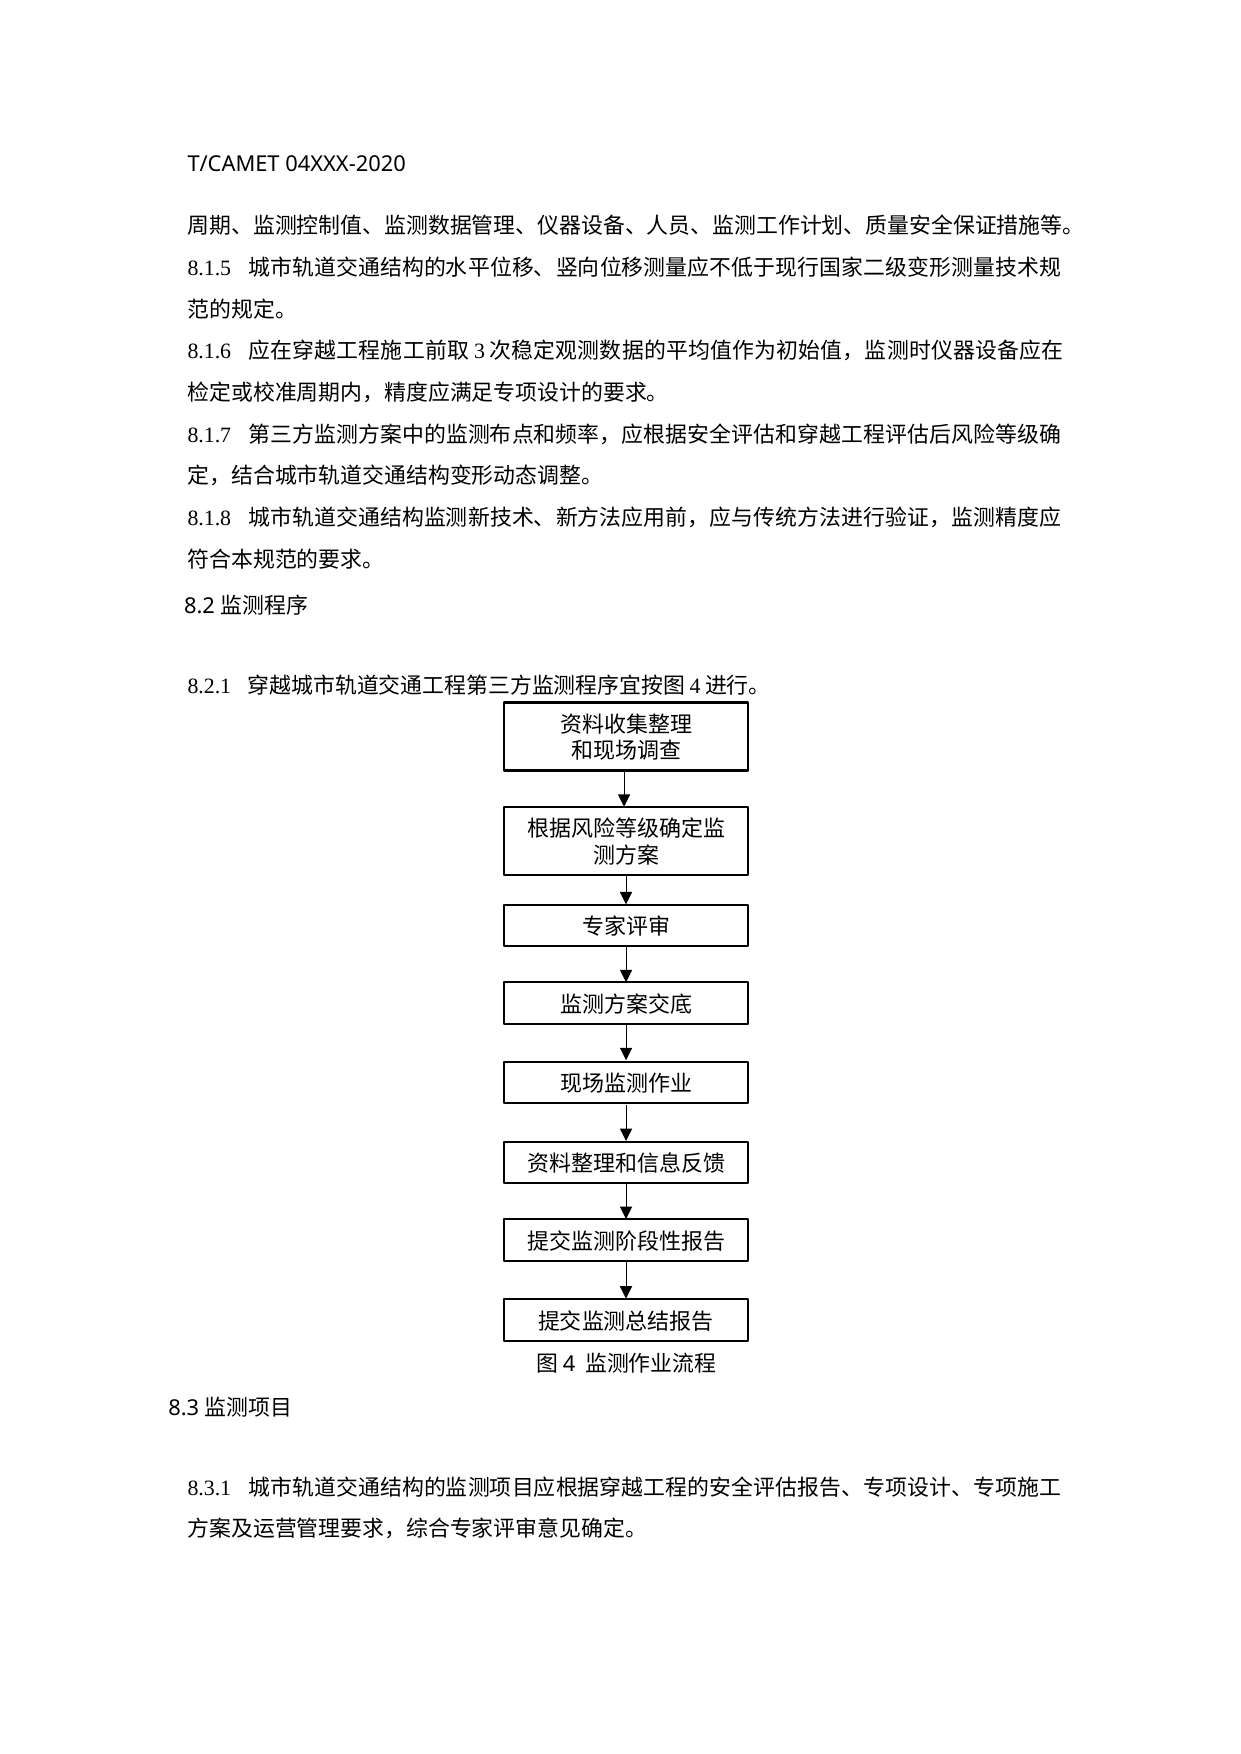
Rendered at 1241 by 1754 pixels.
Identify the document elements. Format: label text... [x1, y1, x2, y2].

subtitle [187, 200, 1064, 242]
text 图 4 监测作业流程 [187, 1346, 1064, 1377]
subtitle 城市轨道交通结构监测新技术、新方法应用前，应与传统方法进行验证，监测精度应符合本规范的要求。 [187, 492, 1064, 575]
subtitle 穿越城市轨道交通工程第三方监测程序宜按图4进行。 [187, 660, 1064, 701]
subtitle 监测项目 [186, 1390, 1064, 1422]
subtitle 监测程序 [202, 588, 1064, 619]
subtitle 应在穿越工程施工前取3次稳定观测数据的平均值作为初始值，监测时仪器设备应在检定或校准周期内，精度应满足专项设计的要求。 [187, 325, 1064, 409]
subtitle 城市轨道交通结构的水平位移、竖向位移测量应不低于现行国家二级变形测量技术规范的规定。 [187, 242, 1064, 325]
subtitle 第三方监测方案中的监测布点和频率，应根据安全评估和穿越工程评估后风险等级确定，结合城市轨道交通结构变形动态调整。 [187, 409, 1064, 492]
subtitle 城市轨道交通结构的监测项目应根据穿越工程的安全评估报告、专项设计、专项施工方案及运营管理要求，综合专家评审意见确定。 [187, 1462, 1064, 1545]
